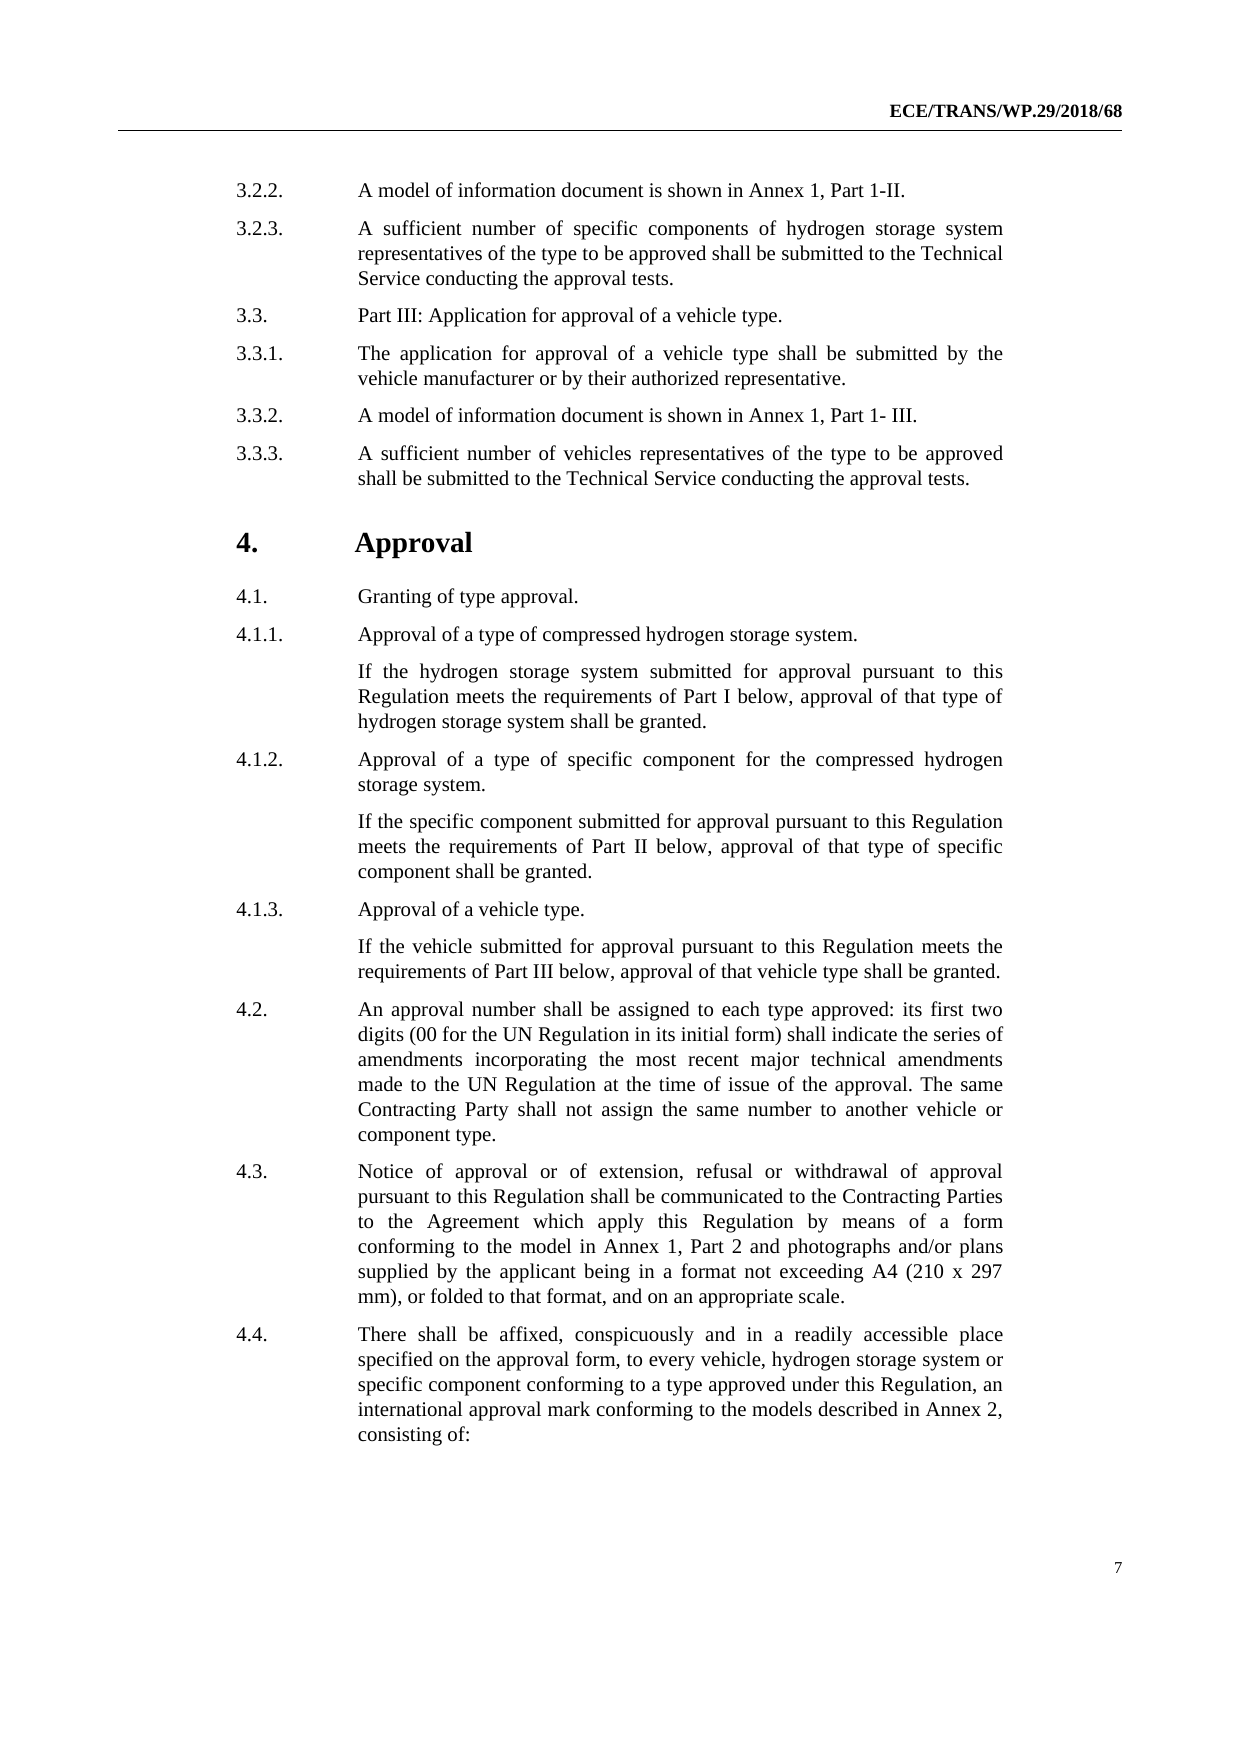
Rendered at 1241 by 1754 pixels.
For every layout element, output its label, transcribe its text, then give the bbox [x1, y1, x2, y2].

text 4.4. There shall be affixed, conspicuously and in a readily accessible place specified on the approval form, to every vehicle, hydrogen storage system or specific component conforming to a type approved under this Regulation, an international approval mark conforming to the models described in Annex 2, consisting of: [236, 1321, 1004, 1446]
text If the hydrogen storage system submitted for approval pursuant to this Regulation meets the requirements of Part I below, approval of that type of hydrogen storage system shall be granted. [236, 658, 1004, 733]
text 3.2.2. A model of information document is shown in Annex 1, Part 1-II. [236, 177, 1004, 202]
text If the specific component submitted for approval pursuant to this Regulation meets the requirements of Part II below, approval of that type of specific component shall be granted. [236, 808, 1004, 883]
text If the vehicle submitted for approval pursuant to this Regulation meets the requirements of Part III below, approval of that vehicle type shall be granted. [236, 933, 1004, 983]
text 3.3.1. The application for approval of a vehicle type shall be submitted by the vehicle manufacturer or by their authorized representative. [236, 340, 1004, 390]
text 4.1.3. Approval of a vehicle type. [236, 896, 1004, 921]
text 4.1.2. Approval of a type of specific component for the compressed hydrogen storage system. [236, 746, 1004, 796]
text 3.3.3. A sufficient number of vehicles representatives of the type to be approved shall be submitted to the Technical Service conducting the approval tests. [236, 440, 1004, 490]
text 3.3.2. A model of information document is shown in Annex 1, Part 1- III. [236, 402, 1004, 427]
text 4.1. Granting of type approval. [236, 583, 1004, 608]
text 3.2.3. A sufficient number of specific components of hydrogen storage system representatives of the type to be approved shall be submitted to the Technical Service conducting the approval tests. [236, 215, 1004, 290]
text 4.3. Notice of approval or of extension, refusal or withdrawal of approval pursuant to this Regulation shall be communicated to the Contracting Parties to the Agreement which apply this Regulation by means of a form conforming to the model in Annex 1, Part 2 and photographs and/or plans supplied by the applicant being in a format not exceeding A4 (210 x 297 mm), or folded to that format, and on an appropriate scale. [236, 1158, 1004, 1308]
text 4.1.1. Approval of a type of compressed hydrogen storage system. [236, 621, 1004, 646]
text 4. Approval [236, 527, 1004, 558]
text 3.3. Part III: Application for approval of a vehicle type. [236, 302, 1004, 327]
text 4.2. An approval number shall be assigned to each type approved: its first two digits (00 for the UN Regulation in its initial form) shall indicate the series of amendments incorporating the most recent major technical amendments made to the UN Regulation at the time of issue of the approval. The same Contracting Party shall not assign the same number to another vehicle or component type. [236, 996, 1004, 1146]
